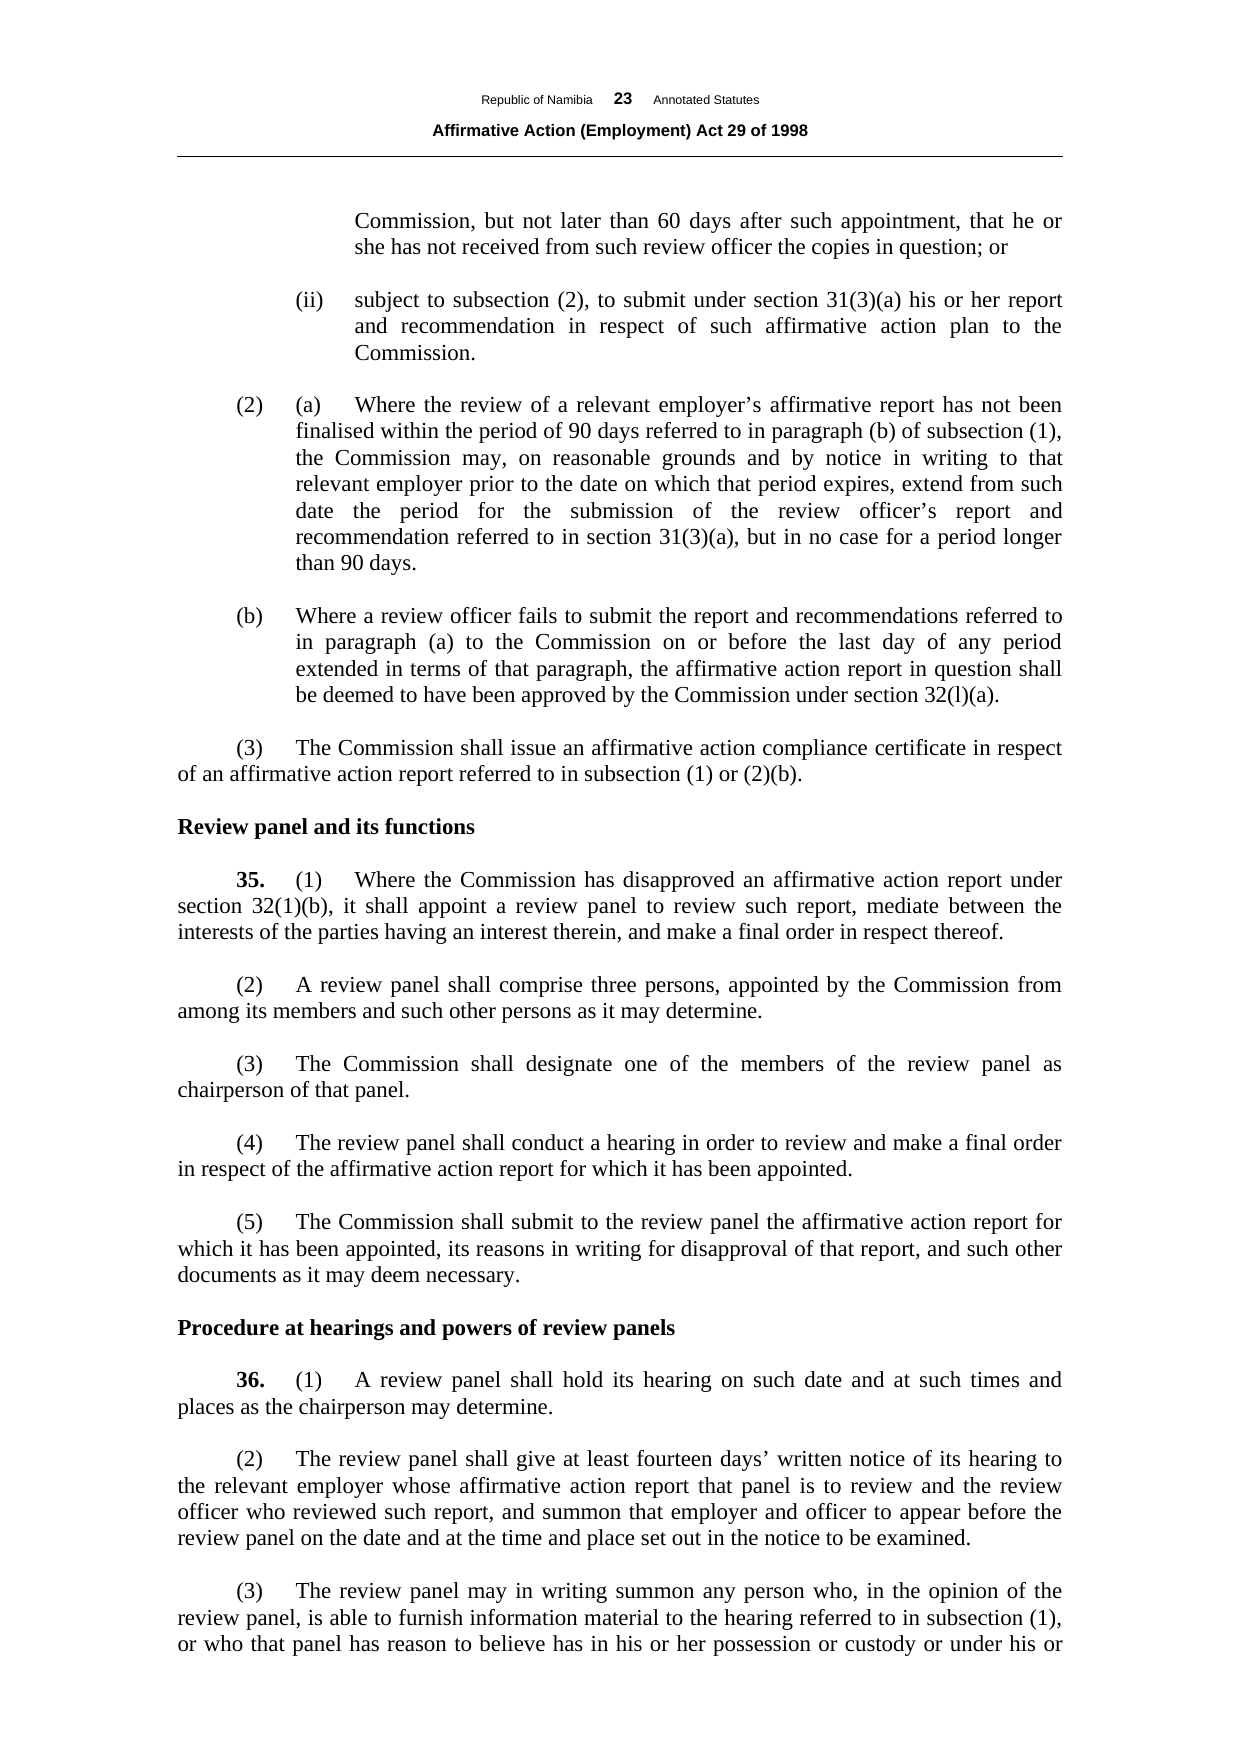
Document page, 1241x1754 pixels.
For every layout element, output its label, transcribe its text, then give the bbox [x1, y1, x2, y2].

text (3) The Commission shall issue an affirmative action compliance certificate in respect of an affirmative action report referred to in subsection (1) or (2)(b). [177, 734, 1064, 787]
text Procedure at hearings and powers of review panels [177, 1314, 1063, 1340]
text (2) A review panel shall comprise three persons, appointed by the Commission from among its members and such other persons as it may determine. [177, 971, 1064, 1024]
text (2) The review panel shall give at least fourteen days’ written notice of its hearing to the relevant employer whose affirmative action report that panel is to review and the review officer who reviewed such report, and summon that employer and officer to appear before the review panel on the date and at the time and place set out in the notice to be examined. [177, 1445, 1064, 1551]
text (3) The Commission shall designate one of the members of the review panel as chairperson of that panel. [177, 1050, 1064, 1103]
text Review panel and its functions [177, 813, 1063, 839]
text (4) The review panel shall conduct a hearing in order to review and make a final order in respect of the affirmative action report for which it has been appointed. [177, 1129, 1064, 1182]
text 36. (1) A review panel shall hold its hearing on such date and at such times and places as the chairperson may determine. [177, 1366, 1064, 1419]
text (ii) subject to subsection (2), to submit under section 31(3)(a) his or her report and recommendation in respect of such affirmative action plan to the Commission. [295, 286, 1064, 365]
text 35. (1) Where the Commission has disapproved an affirmative action report under section 32(1)(b), it shall appoint a review panel to review such report, mediate between the interests of the parties having an interest therein, and make a final order in respect thereof. [177, 866, 1064, 945]
text (5) The Commission shall submit to the review panel the affirmative action report for which it has been appointed, its reasons in writing for disapproval of that report, and such other documents as it may deem necessary. [177, 1208, 1064, 1287]
text (b) Where a review officer fails to submit the report and recommendations referred to in paragraph (a) to the Commission on or before the last day of any period extended in terms of that paragraph, the affirmative action report in question shall be deemed to have been approved by the Commission under section 32(l)(a). [236, 602, 1064, 707]
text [295, 207, 1064, 259]
text (2) (a) Where the review of a relevant employer’s affirmative report has not been finalised within the period of 90 days referred to in paragraph (b) of subsection (1), the Commission may, on reasonable grounds and by notice in writing to that relevant employer prior to the date on which that period expires, extend from such date the period for the submission of the review officer’s report and recommendation referred to in section 31(3)(a), but in no case for a period longer than 90 days. [236, 391, 1064, 576]
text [177, 1577, 1064, 1656]
